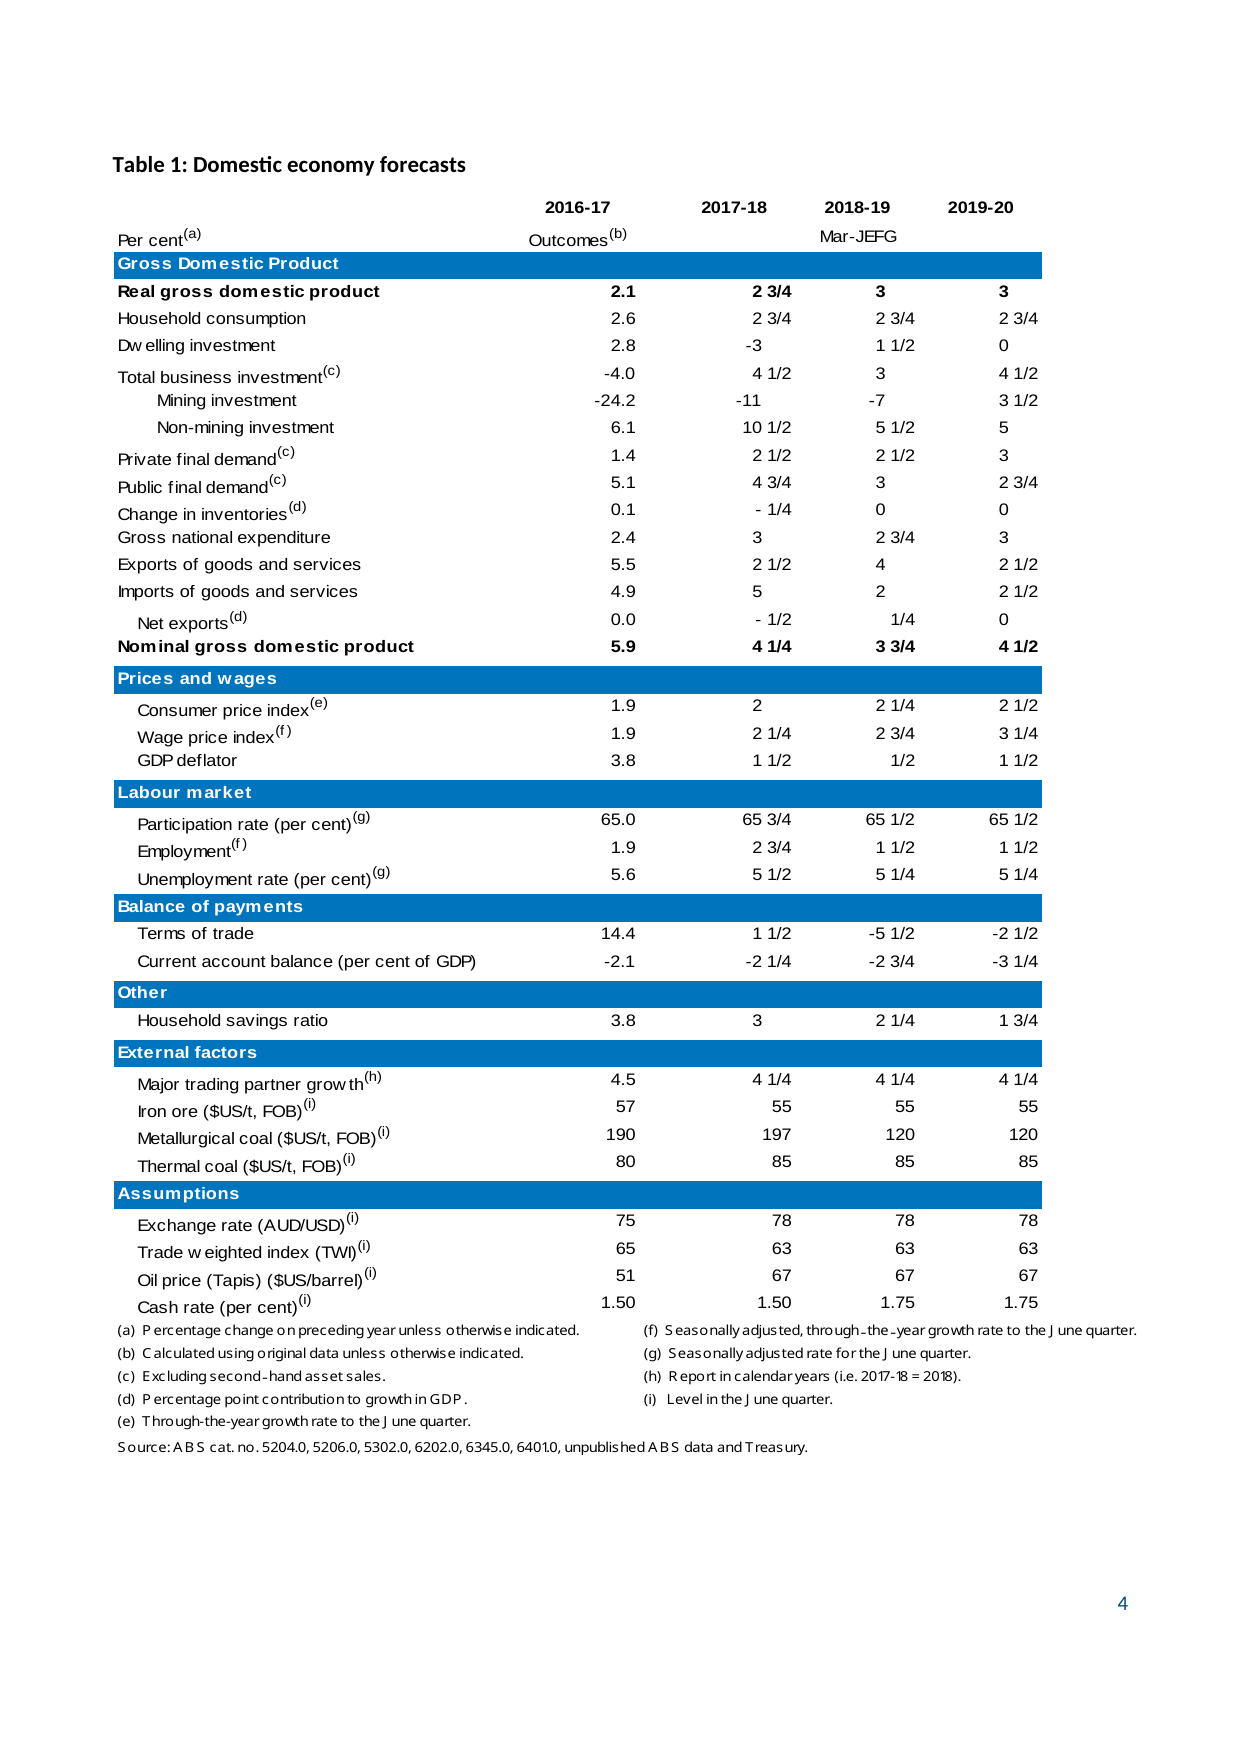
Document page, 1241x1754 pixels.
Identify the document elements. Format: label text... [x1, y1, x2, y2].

text Table 1: Domestic economy forecasts [112, 150, 1128, 178]
